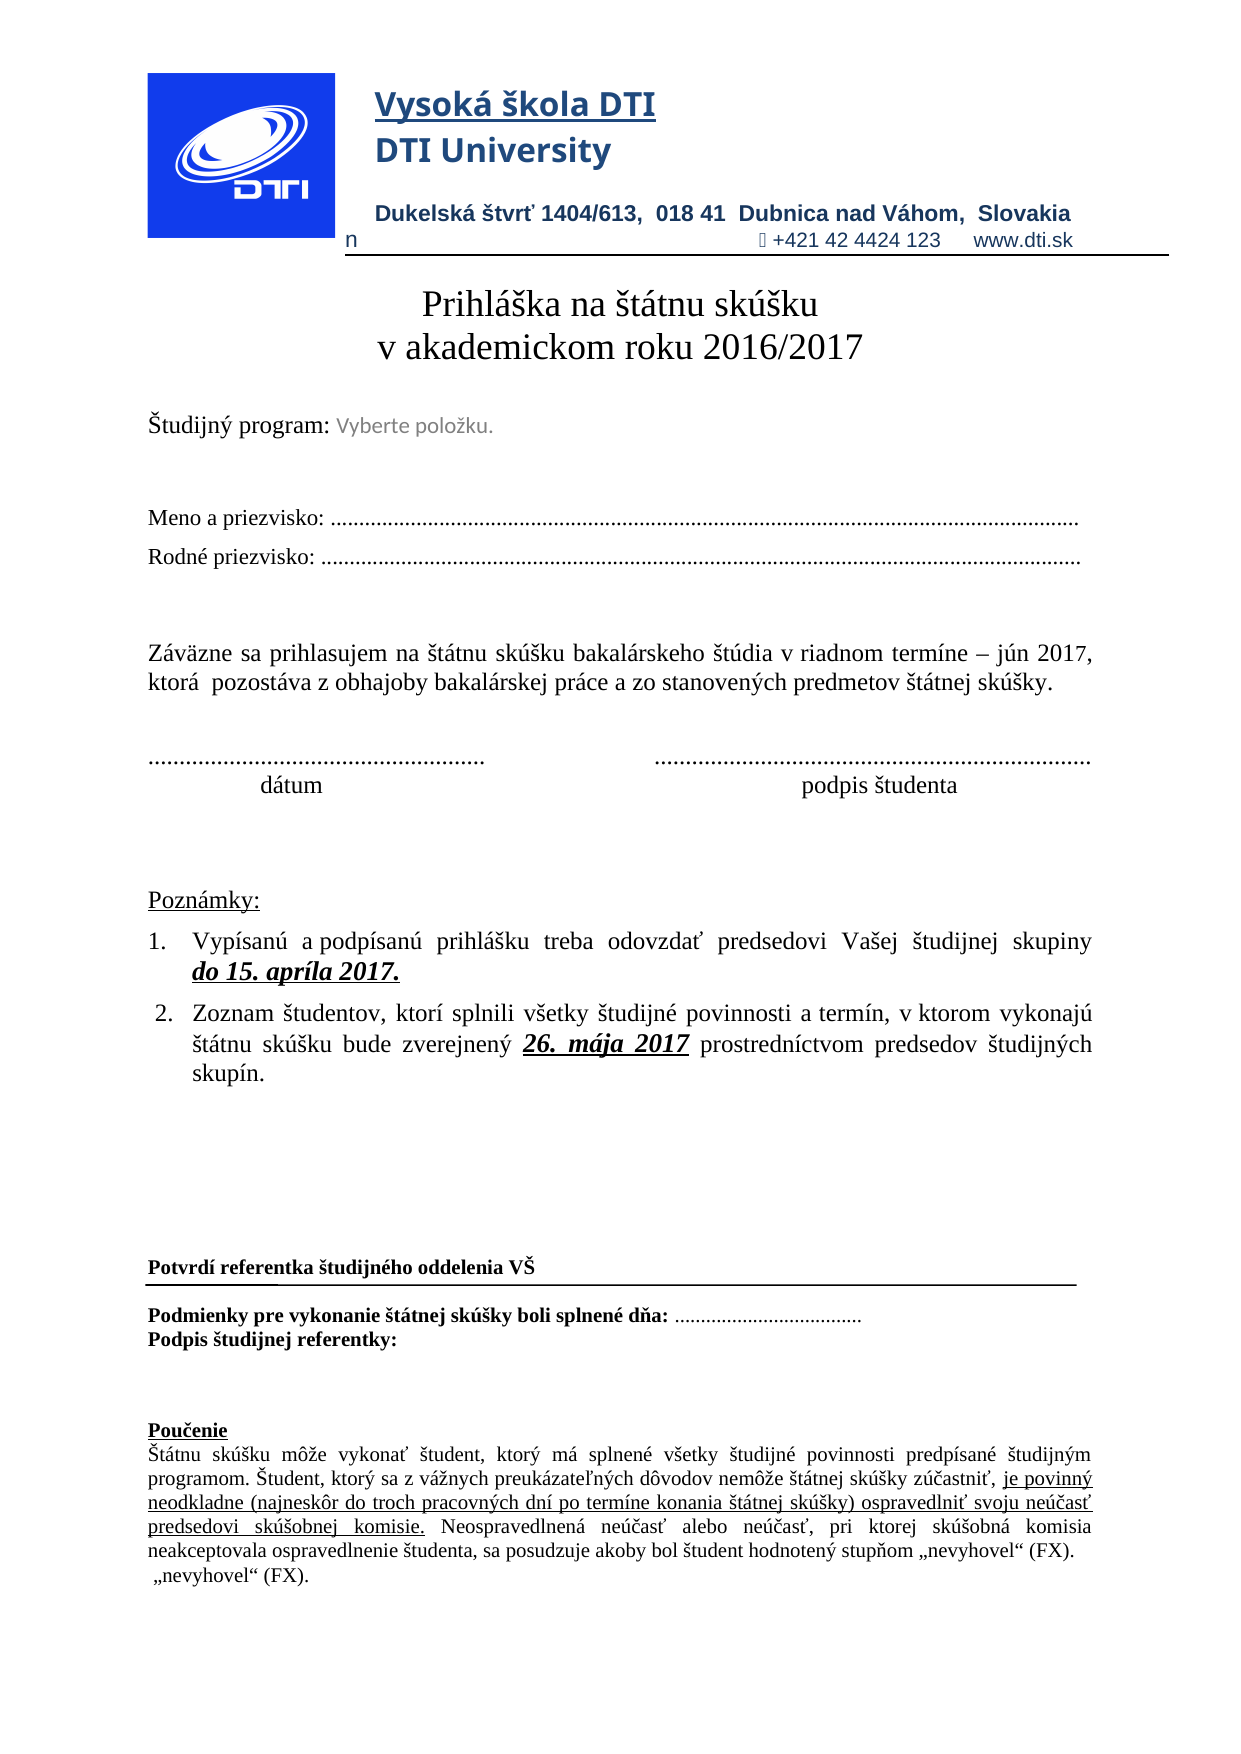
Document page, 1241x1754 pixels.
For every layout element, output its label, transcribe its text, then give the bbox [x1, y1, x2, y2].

text Štátnu skúšku môže vykonať študent, ktorý má splnené všetky študijné povinnosti predpísané študijným programom. Študent, ktorý sa z vážnych preukázateľných dôvodov nemôže štátnej skúšky zúčastniť, je povinný neodkladne (najneskôr do troch pracovných dní po termíne konania štátnej skúšky) ospravedlniť svoju neúčasť predsedovi skúšobnej komisie. Neospravedlnená neúčasť alebo neúčasť, pri ktorej skúšobná komisia neakceptovala ospravedlnenie študenta, sa posudzuje akoby bol študent hodnotený stupňom „nevyhovel“ (FX). [148, 1442, 1093, 1511]
list Vypísanú a podpísanú prihlášku treba odovzdať predsedovi Vašej študijnej skupiny do 15. apríla 2017. [148, 926, 1093, 986]
text Prihláška na štátnu skúšku [148, 281, 1093, 324]
text dátum podpis študenta [148, 770, 1093, 798]
text Záväzne sa prihlasujem na štátnu skúšku bakalárskeho štúdia v riadnom termíne – jún 2017, ktorá pozostáva z obhajoby bakalárskej práce a zo stanovených predmetov štátnej skúšky. [148, 638, 1093, 696]
text Poznámky: [148, 885, 1093, 913]
text „nevyhovel“ (FX). [148, 1562, 1093, 1587]
text Štátnu skúšku môže vykonať študent, ktorý má splnené všetky študijné povinnosti predpísané študijným programom. Študent, ktorý sa z vážnych preukázateľných dôvodov nemôže štátnej skúšky zúčastniť, je povinný neodkladne (najneskôr do troch pracovných dní po termíne konania štátnej skúšky) ospravedlniť svoju neúčasť predsedovi skúšobnej komisie. Neospravedlnená neúčasť alebo neúčasť, pri ktorej skúšobná komisia neakceptovala ospravedlnenie študenta, sa posudzuje akoby bol študent hodnotený stupňom „nevyhovel“ (FX). [148, 1512, 1093, 1562]
text Rodné priezvisko: ..................................................................................................................................... [148, 543, 1093, 570]
text Meno a priezvisko: ................................................................................................................................... [148, 504, 1093, 530]
text Podmienky pre vykonanie štátnej skúšky boli splnené dňa: .................................... [148, 1303, 1093, 1327]
list Zoznam študentov, ktorí splnili všetky študijné povinnosti a termín, v ktorom vykonajú štátnu skúšku bude zverejnený 26. mája 2017 prostredníctvom predsedov študijných skupín. [154, 998, 1093, 1087]
text v akademickom roku 2016/2017 [148, 324, 1093, 367]
text Podpis študijnej referentky: [148, 1327, 1093, 1351]
text ...................................................... ...................................................................... [148, 741, 1093, 770]
text Študijný program: [148, 410, 1093, 439]
text Potvrdí referentka študijného oddelenia VŠ [148, 1255, 1093, 1279]
text Poučenie [148, 1418, 1093, 1442]
picture [147, 73, 336, 238]
